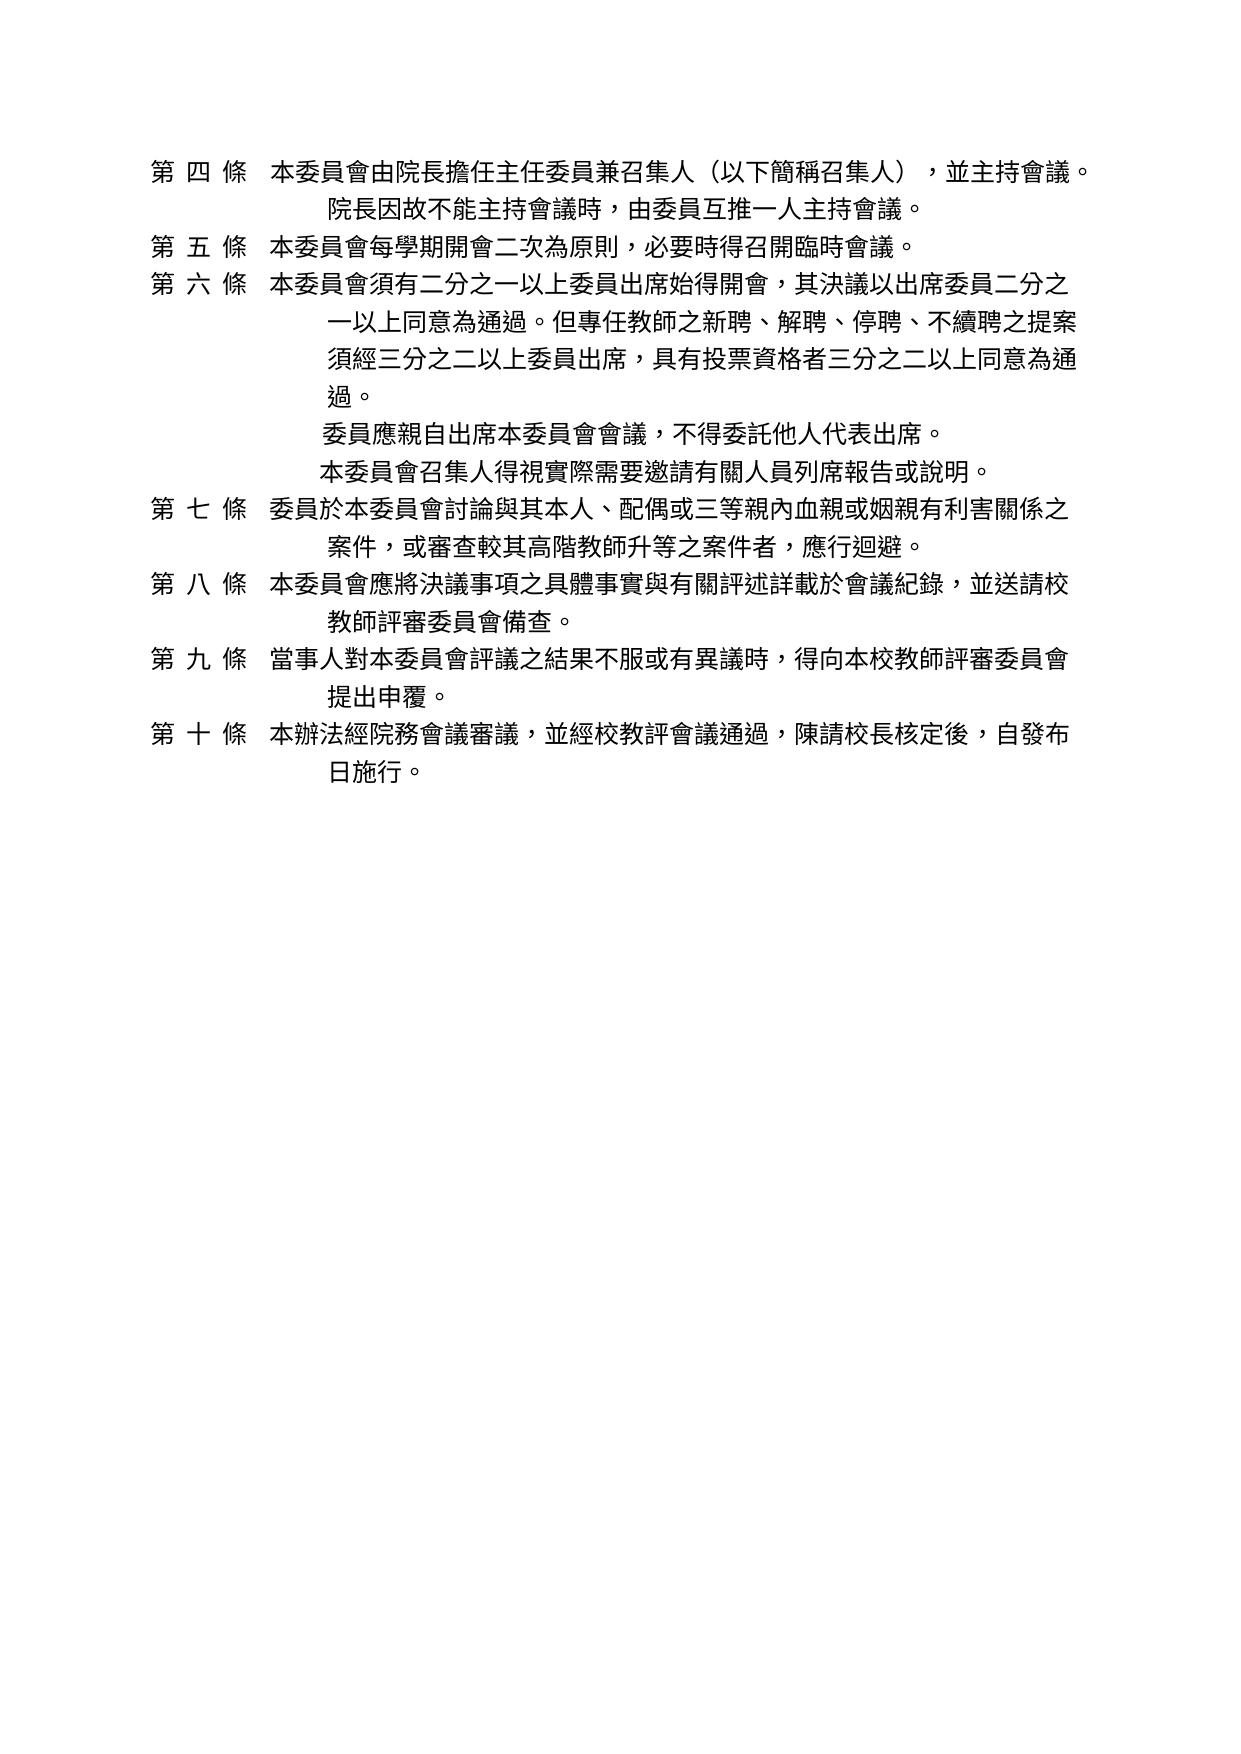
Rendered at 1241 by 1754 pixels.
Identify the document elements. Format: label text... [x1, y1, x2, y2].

text 第 九 條 當事人對本委員會評議之結果不服或有異議時，得向本校教師評審委員會提出申覆。 [150, 639, 1090, 714]
text 第 五 條 本委員會每學期開會二次為原則，必要時得召開臨時會議。 [150, 227, 1090, 264]
text 本委員會召集人得視實際需要邀請有關人員列席報告或說明。 [274, 452, 1090, 489]
text 第 六 條 本委員會須有二分之一以上委員出席始得開會，其決議以出席委員二分之一以上同意為通過。但專任教師之新聘、解聘、停聘、不續聘之提案須經三分之二以上委員出席，具有投票資格者三分之二以上同意為通過。 [150, 264, 1090, 414]
text 第 十 條 本辦法經院務會議審議，並經校教評會議通過，陳請校長核定後，自發布日施行。 [150, 714, 1090, 789]
text 第 四 條 本委員會由院長擔任主任委員兼召集人（以下簡稱召集人），並主持會議。院長因故不能主持會議時，由委員互推一人主持會議。 [150, 152, 1090, 227]
text 委員應親自出席本委員會會議，不得委託他人代表出席。 [226, 414, 1090, 452]
text 第 七 條 委員於本委員會討論與其本人、配偶或三等親內血親或姻親有利害關係之案件，或審查較其高階教師升等之案件者，應行迴避。 [150, 489, 1090, 564]
text 第 八 條 本委員會應將決議事項之具體事實與有關評述詳載於會議紀錄，並送請校教師評審委員會備查。 [150, 564, 1090, 639]
